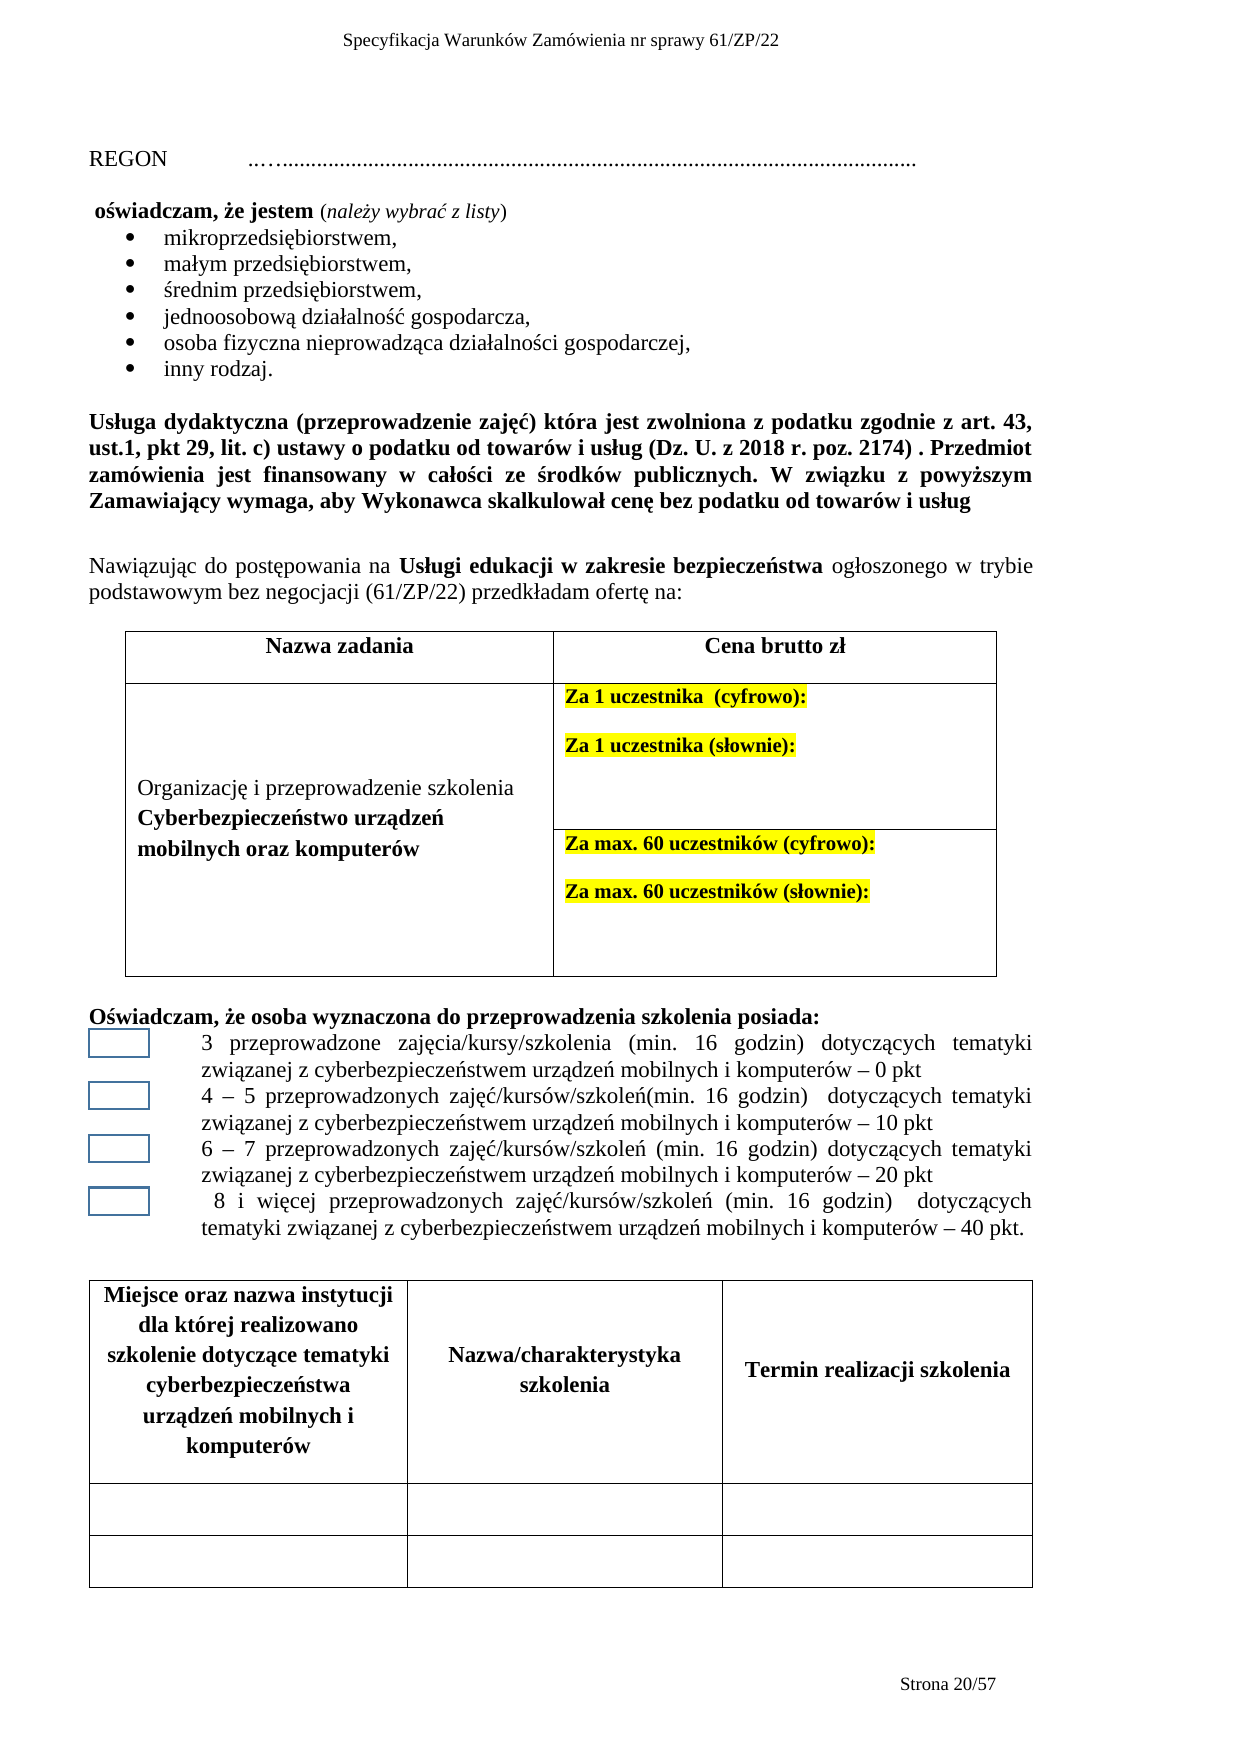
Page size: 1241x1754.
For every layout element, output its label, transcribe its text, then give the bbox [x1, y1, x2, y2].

table_cell [408, 1484, 722, 1535]
list 6 – 7 przeprowadzonych zajęć/kursów/szkoleń (min. 16 godzin) dotyczących tematyki związanej z cyberbezpieczeństwem urządzeń mobilnych i komputerów – 20 pkt [201, 1135, 1033, 1188]
table_cell [723, 1536, 1032, 1587]
table_header Cena brutto zł [554, 632, 996, 683]
table_header Nazwa zadania [126, 632, 553, 683]
list jednoosobową działalność gospodarcza, [126, 303, 1033, 329]
table_cell [90, 1484, 407, 1535]
list inny rodzaj. [126, 355, 1033, 382]
text oświadczam, że jestem (należy wybrać z listy) [89, 197, 1033, 224]
table_header Miejsce oraz nazwa instytucji dla której realizowano szkolenie dotyczące tematyki cyberbezpieczeństwa urządzeń mobilnych i komputerów [90, 1281, 407, 1483]
text Usługa dydaktyczna (przeprowadzenie zajęć) która jest zwolniona z podatku zgodnie z art. 43, ust.1, pkt 29, lit. c) ustawy o podatku od towarów i usług (Dz. U. z 2018 r. poz. 2174) . Przedmiot zamówienia jest finansowany w całości ze środków publicznych. W związku z powyższym Zamawiający wymaga, aby Wykonawca skalkulował cenę bez podatku od towarów i usług [89, 408, 1033, 513]
list osoba fizyczna nieprowadząca działalności gospodarczej, [126, 329, 1033, 355]
table_cell Organizację i przeprowadzenie szkolenia Cyberbezpieczeństwo urządzeń mobilnych oraz komputerów [126, 684, 553, 976]
text Oświadczam, że osoba wyznaczona do przeprowadzenia szkolenia posiada: [89, 1003, 1033, 1029]
list 8 i więcej przeprowadzonych zajęć/kursów/szkoleń (min. 16 godzin) dotyczących tematyki związanej z cyberbezpieczeństwem urządzeń mobilnych i komputerów – 40 pkt. [201, 1188, 1033, 1240]
table_cell Za 1 uczestnika (cyfrowo): Za 1 uczestnika (słownie): [554, 684, 996, 829]
list mikroprzedsiębiorstwem, [126, 224, 1033, 250]
table_cell [408, 1536, 722, 1587]
table_cell [723, 1484, 1032, 1535]
table_header Termin realizacji szkolenia [723, 1281, 1032, 1483]
list średnim przedsiębiorstwem, [126, 276, 1033, 303]
list 3 przeprowadzone zajęcia/kursy/szkolenia (min. 16 godzin) dotyczących tematyki związanej z cyberbezpieczeństwem urządzeń mobilnych i komputerów – 0 pkt [201, 1029, 1033, 1082]
list małym przedsiębiorstwem, [126, 250, 1033, 276]
table_cell Za max. 60 uczestników (cyfrowo): Za max. 60 uczestników (słownie): [554, 830, 996, 976]
list 4 – 5 przeprowadzonych zajęć/kursów/szkoleń(min. 16 godzin) dotyczących tematyki związanej z cyberbezpieczeństwem urządzeń mobilnych i komputerów – 10 pkt [201, 1082, 1033, 1135]
text Nawiązując do postępowania na Usługi edukacji w zakresie bezpieczeństwa ogłoszonego w trybie podstawowym bez negocjacji (61/ZP/22) przedkładam ofertę na: [89, 552, 1033, 604]
table_cell [90, 1536, 407, 1587]
table_header Nazwa/charakterystyka szkolenia [408, 1281, 722, 1483]
